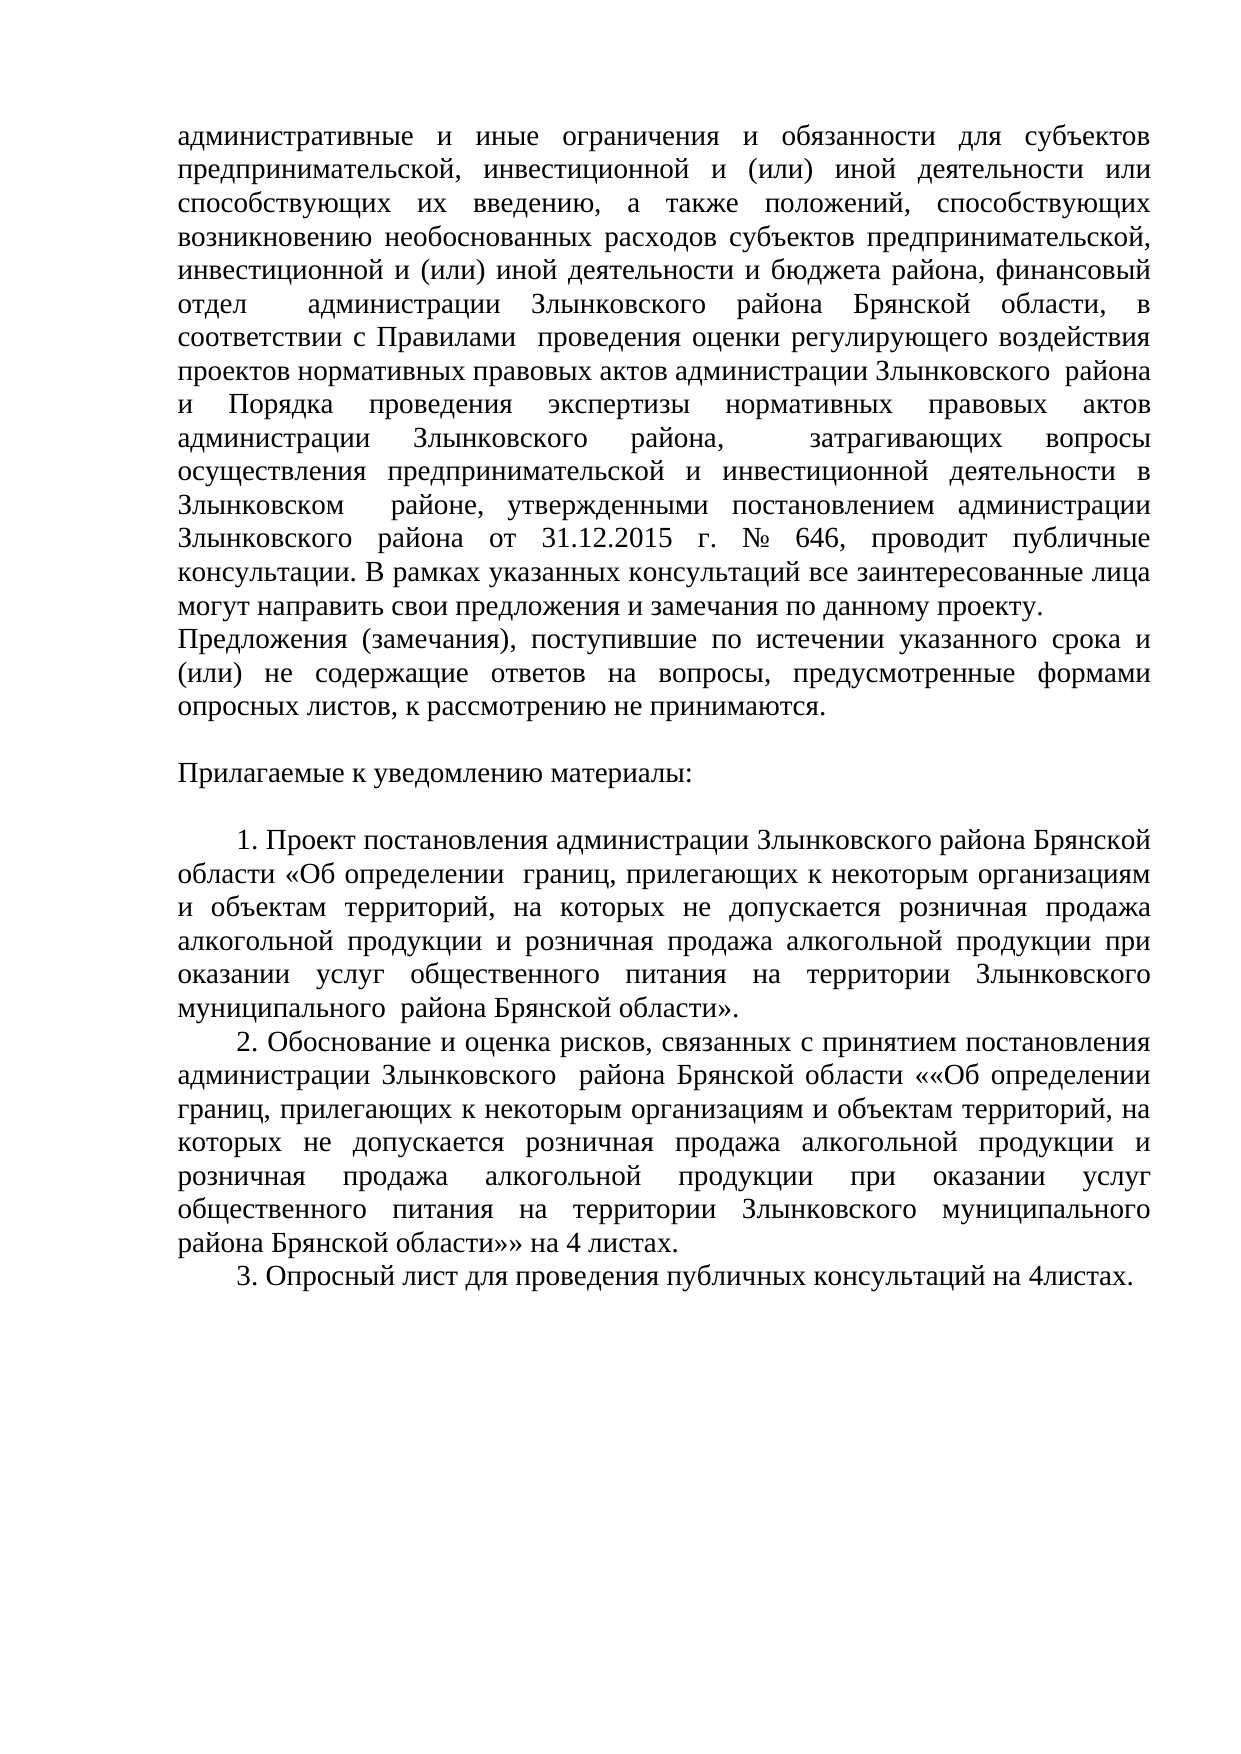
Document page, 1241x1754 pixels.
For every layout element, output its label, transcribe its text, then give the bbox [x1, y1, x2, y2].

text 2. Обоснование и оценка рисков, связанных с принятием постановления администрации Злынковского района Брянской области ««Об определении границ, прилегающих к некоторым организациям и объектам территорий, на которых не допускается розничная продажа алкогольной продукции и розничная продажа алкогольной продукции при оказании услуг общественного питания на территории Злынковского муниципального района Брянской области»» на 4 листах. [177, 1024, 1152, 1258]
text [177, 118, 1152, 621]
text Прилагаемые к уведомлению материалы: [177, 755, 1152, 789]
text Предложения (замечания), поступившие по истечении указанного срока и (или) не содержащие ответов на вопросы, предусмотренные формами опросных листов, к рассмотрению не принимаются. [177, 621, 1152, 722]
text 1. Проект постановления администрации Злынковского района Брянской области «Об определении границ, прилегающих к некоторым организациям и объектам территорий, на которых не допускается розничная продажа алкогольной продукции и розничная продажа алкогольной продукции при оказании услуг общественного питания на территории Злынковского муниципального района Брянской области». [177, 822, 1152, 1024]
text 3. Опросный лист для проведения публичных консультаций на 4листах. [177, 1258, 1152, 1292]
